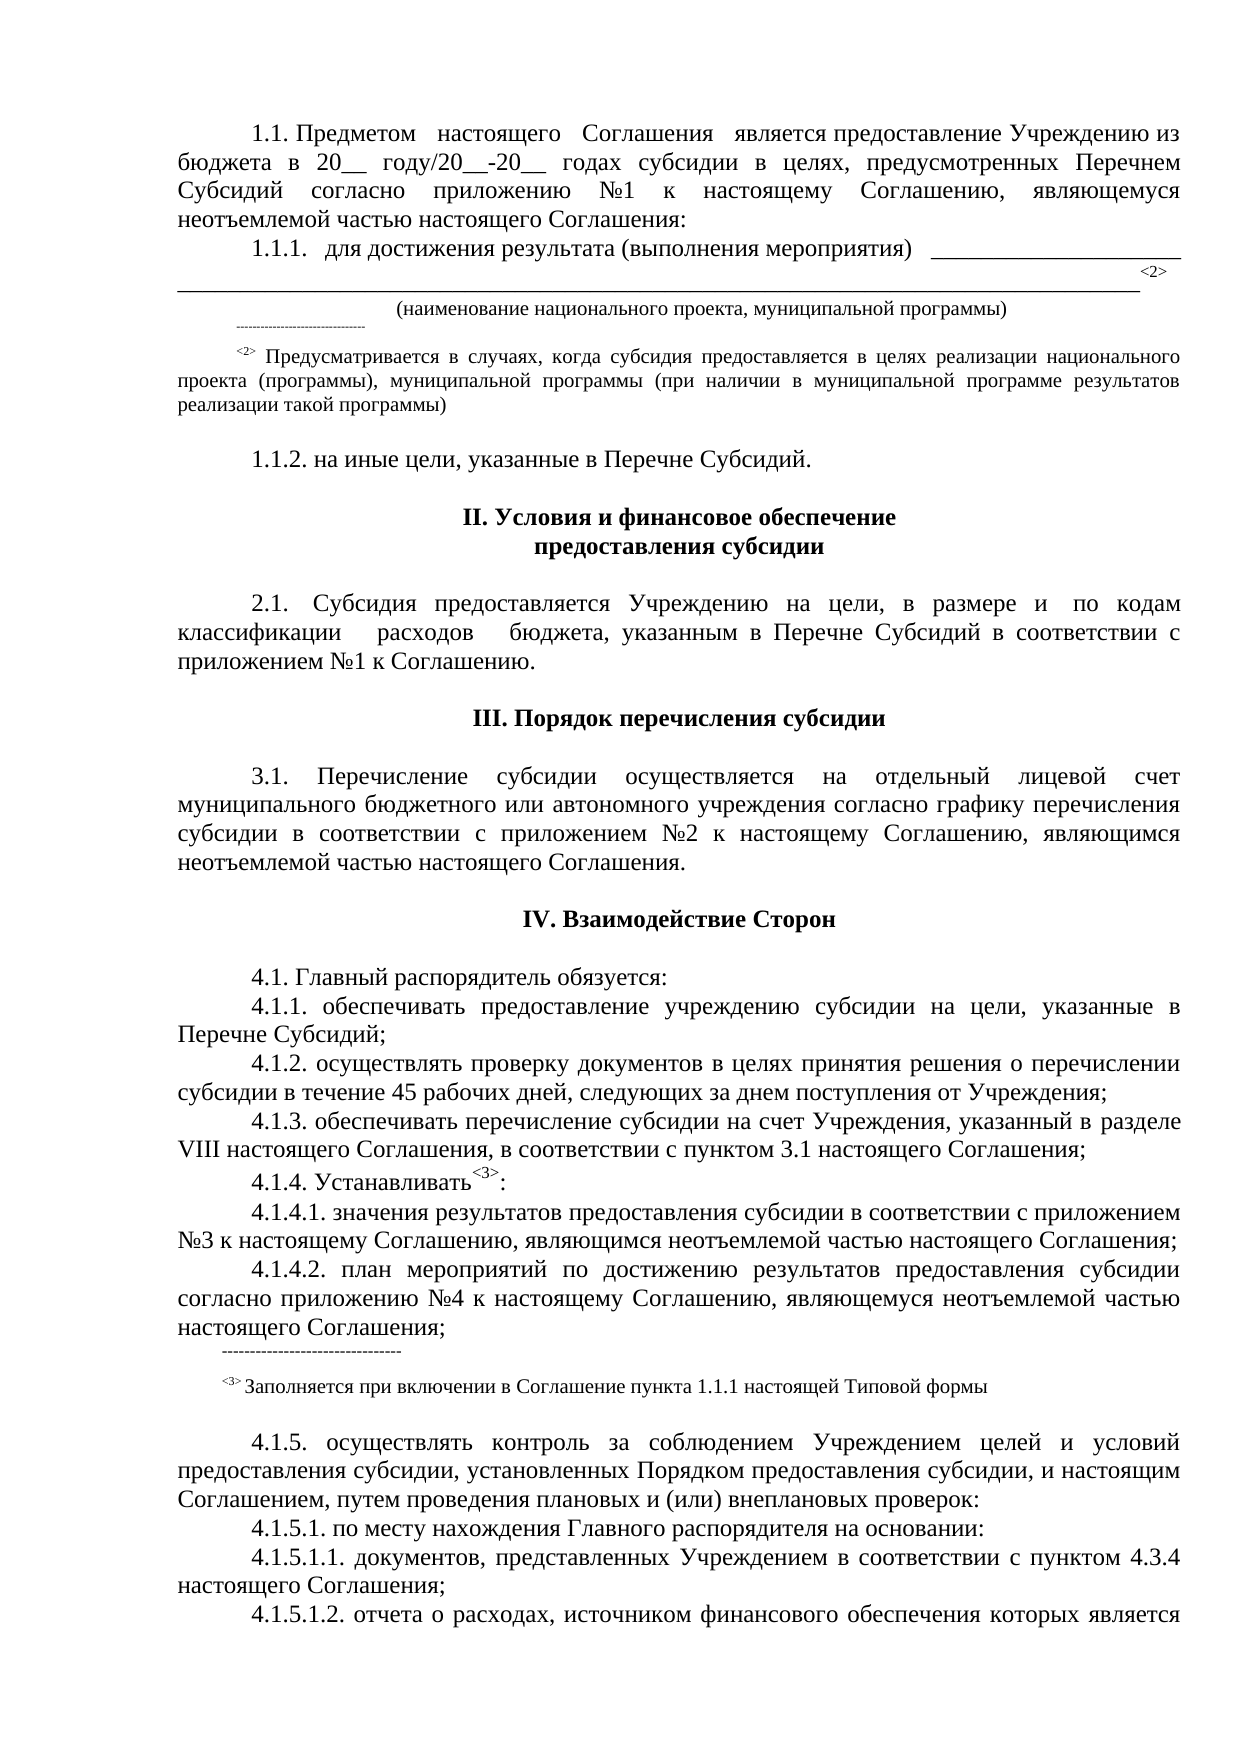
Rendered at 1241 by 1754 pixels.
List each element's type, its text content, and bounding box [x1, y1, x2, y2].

text -------------------------------- [177, 1341, 1181, 1374]
text 4.1.5. осуществлять контроль за соблюдением Учреждением целей и условий предоставления субсидии, установленных Порядком предоставления субсидии, и настоящим Соглашением, путем проведения плановых и (или) внеплановых проверок: [177, 1427, 1181, 1513]
text 4.1.5.1. по месту нахождения Главного распорядителя на основании: [177, 1513, 1181, 1542]
text 2.1. Субсидия предоставляется Учреждению на цели, в размере и по кодам классификации расходов бюджета, указанным в Перечне Субсидий в соответствии с приложением №1 к Соглашению. [177, 588, 1181, 674]
text 4.1.4. Устанавливать˂3>: [177, 1163, 1181, 1197]
text II. Условия и финансовое обеспечение [177, 502, 1181, 531]
text ˂2> Предусматривается в случаях, когда субсидия предоставляется в целях реализации национального проекта (программы), муниципальной программы (при наличии в муниципальной программе результатов реализации такой программы) [177, 343, 1181, 416]
text III. Порядок перечисления субсидии [177, 703, 1181, 732]
text 4.1.4.1. значения результатов предоставления субсидии в соответствии с приложением №3 к настоящему Соглашению, являющимся неотъемлемой частью настоящего Соглашения; [177, 1197, 1181, 1254]
text 4.1.2. осуществлять проверку документов в целях принятия решения о перечислении субсидии в течение 45 рабочих дней, следующих за днем поступления от Учреждения; [177, 1048, 1181, 1106]
text 4.1. Главный распорядитель обязуется: [177, 962, 1181, 991]
text -------------------------------- [177, 319, 1181, 343]
text 4.1.5.1.1. документов, представленных Учреждением в соответствии с пунктом 4.3.4 настоящего Соглашения; [177, 1542, 1181, 1599]
text 4.1.4.2. план мероприятий по достижению результатов предоставления субсидии согласно приложению №4 к настоящему Соглашению, являющемуся неотъемлемой частью настоящего Соглашения; [177, 1254, 1181, 1341]
text ˂3> Заполняется при включении в Соглашение пункта 1.1.1 настоящей Типовой формы [177, 1374, 1181, 1398]
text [177, 1599, 1181, 1628]
text предоставления субсидии [177, 531, 1181, 559]
text 3.1. Перечисление субсидии осуществляется на отдельный лицевой счет муниципального бюджетного или автономного учреждения согласно графику перечисления субсидии в соответствии с приложением №2 к настоящему Соглашению, являющимся неотъемлемой частью настоящего Соглашения. [177, 761, 1181, 876]
text 4.1.3. обеспечивать перечисление субсидии на счет Учреждения, указанный в разделе VIII настоящего Соглашения, в соответствии с пунктом 3.1 настоящего Соглашения; [177, 1106, 1181, 1163]
text 1.1.2. на иные цели, указанные в Перечне Субсидий. [177, 444, 1181, 473]
text IV. Взаимодействие Сторон [177, 904, 1181, 933]
text (наименование национального проекта, муниципальной программы) [177, 295, 1181, 319]
text 1.1. Предметом настоящего Соглашения является предоставление Учреждению из бюджета в 20__ году/20__-20__ годах субсидии в целях, предусмотренных Перечнем Субсидий согласно приложению №1 к настоящему Соглашению, являющемуся неотъемлемой частью настоящего Соглашения: [177, 118, 1181, 233]
text 4.1.1. обеспечивать предоставление учреждению субсидии на цели, указанные в Перечне Субсидий; [177, 991, 1181, 1048]
text _____________________________________________________________________________˂2> [177, 262, 1181, 295]
text 1.1.1. для достижения результата (выполнения мероприятия) ____________________ [177, 233, 1181, 262]
